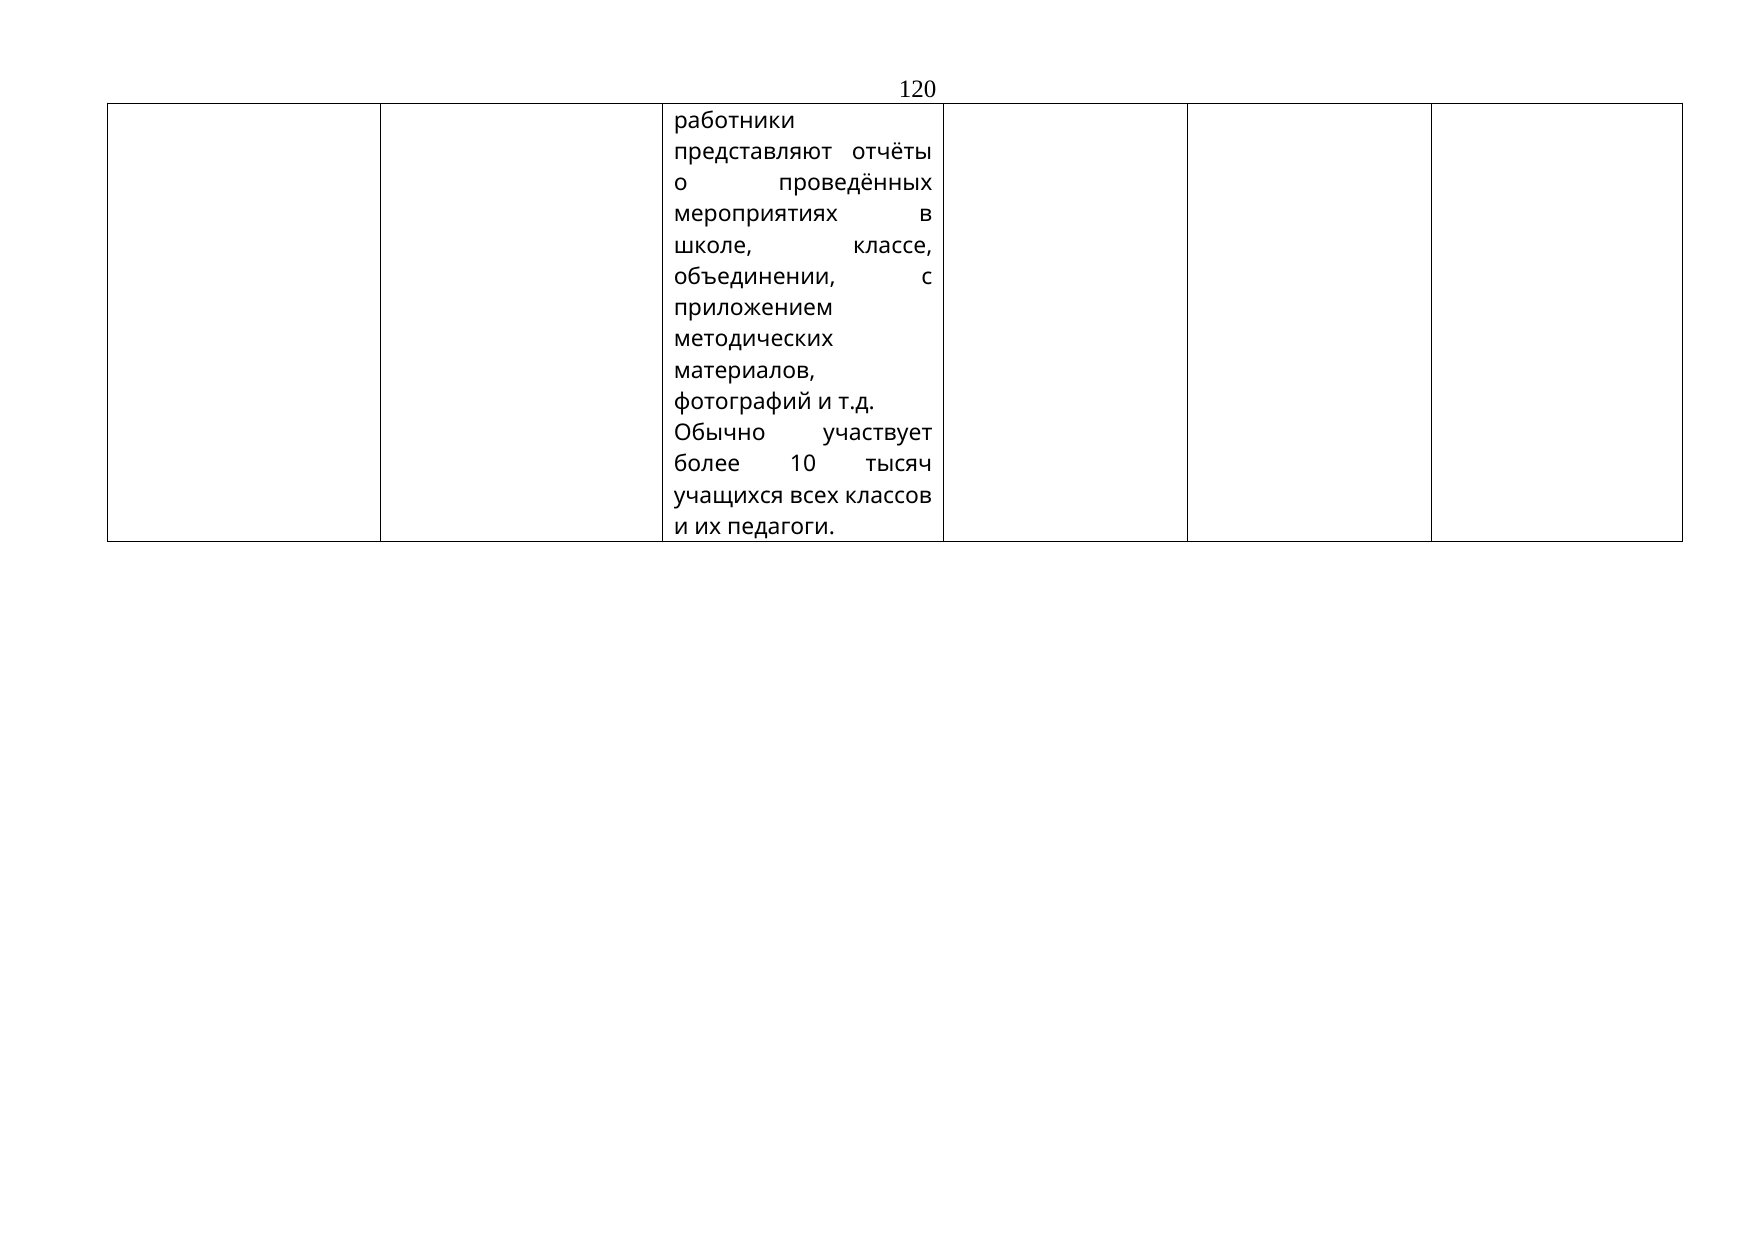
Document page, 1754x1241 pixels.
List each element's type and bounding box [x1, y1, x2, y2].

table_cell [381, 104, 662, 541]
table_cell [944, 104, 1187, 541]
table_cell [1188, 104, 1431, 541]
table_cell [108, 104, 380, 541]
table_cell [1432, 104, 1682, 541]
table_cell [663, 104, 943, 541]
